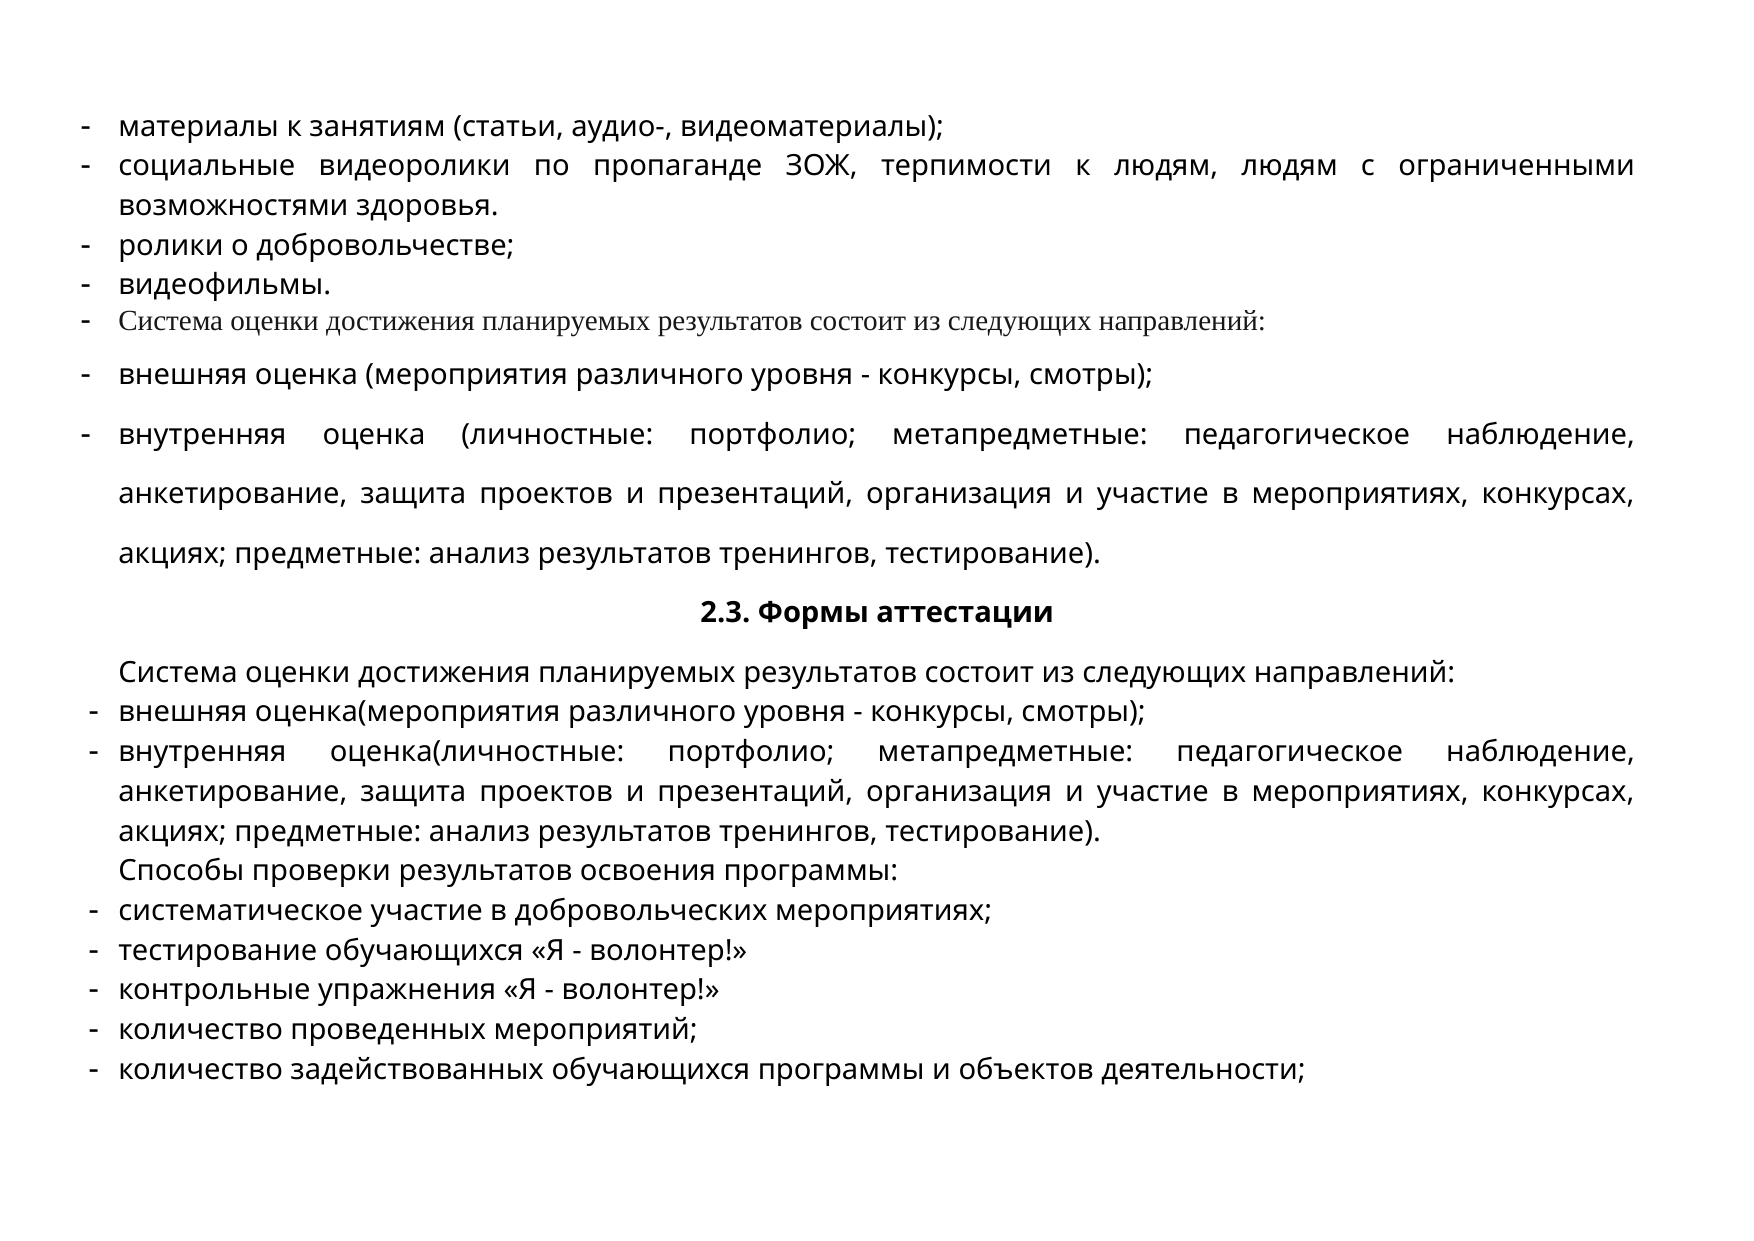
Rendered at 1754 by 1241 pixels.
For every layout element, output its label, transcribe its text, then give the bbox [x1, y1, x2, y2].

text 2.3. Формы аттестации [118, 592, 1636, 631]
text Способы проверки результатов освоения программы: [118, 849, 1636, 889]
text Система оценки достижения планируемых результатов состоит из следующих направлений: [118, 651, 1636, 691]
list социальные видеоролики по пропаганде ЗОЖ, терпимости к людям, людям с ограниченными возможностями здоровья. [81, 144, 1636, 224]
list внутренняя оценка(личностные: портфолио; метапредметные: педагогическое наблюдение, анкетирование, защита проектов и презентаций, организация и участие в мероприятиях, конкурсах, акциях; предметные: анализ результатов тренингов, тестирование). [89, 730, 1636, 849]
list систематическое участие в добровольческих мероприятиях; [89, 889, 1636, 929]
list количество проведенных мероприятий; [89, 1008, 1636, 1048]
list ролики о добровольчестве; [81, 224, 1636, 263]
list контрольные упражнения «Я - волонтер!» [89, 968, 1636, 1008]
list тестирование обучающихся «Я - волонтер!» [89, 929, 1636, 968]
list количество задействованных обучающихся программы и объектов деятельности; [89, 1048, 1636, 1088]
list внешняя оценка(мероприятия различного уровня - конкурсы, смотры); [89, 691, 1636, 730]
list материалы к занятиям (статьи, аудио-, видеоматериалы); [81, 105, 1636, 144]
list внешняя оценка (мероприятия различного уровня - конкурсы, смотры); [81, 354, 1636, 393]
list внутренняя оценка (личностные: портфолио; метапредметные: педагогическое наблюдение, анкетирование, защита проектов и презентаций, организация и участие в мероприятиях, конкурсах, акциях; предметные: анализ результатов тренингов, тестирование). [81, 413, 1636, 572]
list видеофильмы. [81, 263, 1636, 303]
list Система оценки достижения планируемых результатов состоит из следующих направлений: [81, 303, 1636, 337]
